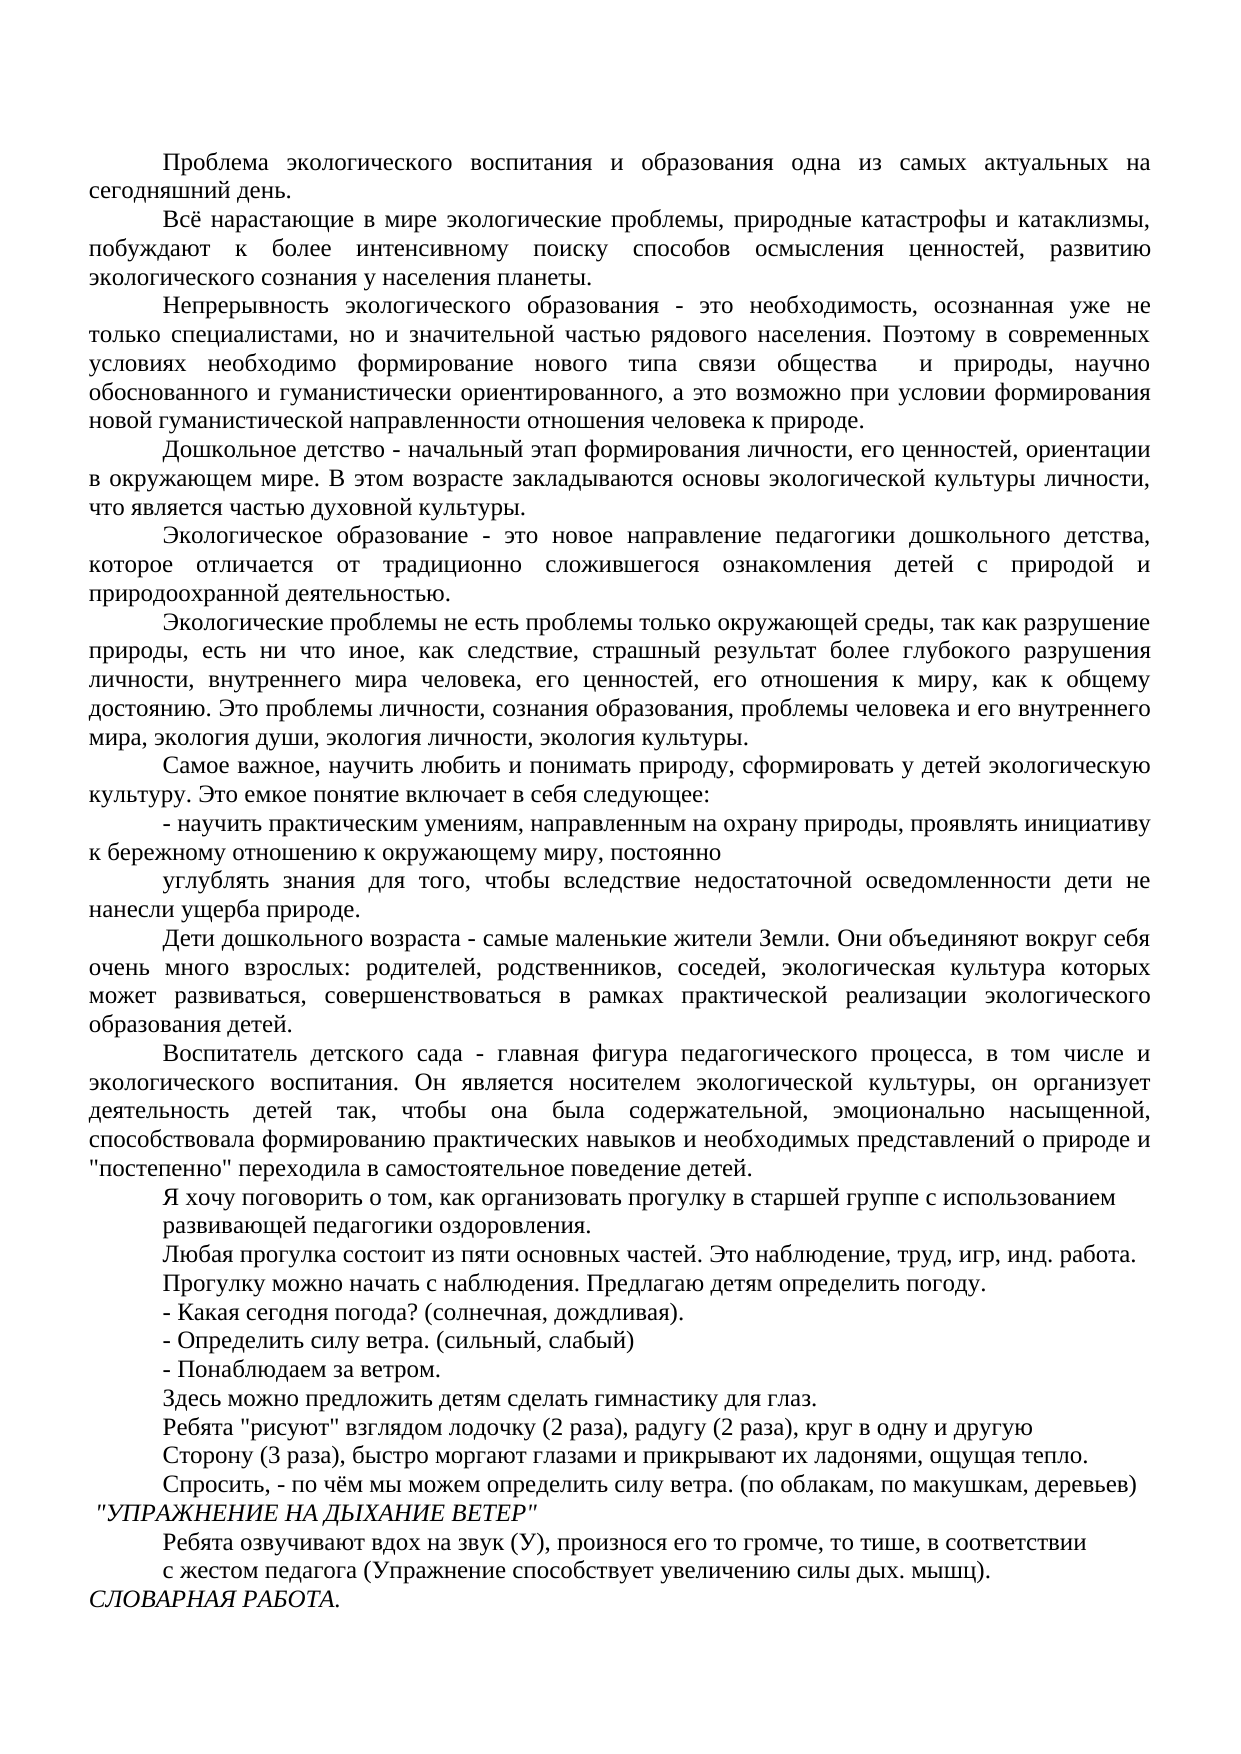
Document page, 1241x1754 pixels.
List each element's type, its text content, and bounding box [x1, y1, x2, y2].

text Здесь можно предложить детям сделать гимнастику для глаз. [89, 1383, 1152, 1412]
text Прогулку можно начать с наблюдения. Предлагаю детям определить погоду. [89, 1268, 1152, 1297]
text СЛОВАРНАЯ РАБОТА. [89, 1584, 1152, 1613]
text углублять знания для того, чтобы вследствие недостаточной осведомленности дети не нанесли ущерба природе. [89, 866, 1152, 923]
text с жестом педагога (Упражнение способствует увеличению силы дых. мышц). [89, 1556, 1152, 1584]
text Сторону (3 раза), быстро моргают глазами и прикрывают их ладонями, ощущая тепло. [89, 1441, 1152, 1469]
text развивающей педагогики оздоровления. [89, 1211, 1152, 1239]
text Самое важное, научить любить и понимать природу, сформировать у детей экологическую культуру. Это емкое понятие включает в себя следующее: [89, 751, 1152, 808]
text Непрерывность экологического образования - это необходимость, осознанная уже не только специалистами, но и значительной частью рядового населения. Поэтому в современных условиях необходимо формирование нового типа связи общества и природы, научно обоснованного и гуманистически ориентированного, а это возможно при условии формирования новой гуманистической направленности отношения человека к природе. [89, 291, 1152, 434]
text Экологические проблемы не есть проблемы только окружающей среды, так как разрушение природы, есть ни что иное, как следствие, страшный результат более глубокого разрушения личности, внутреннего мира человека, его ценностей, его отношения к миру, как к общему достоянию. Это проблемы личности, сознания образования, проблемы человека и его внутреннего мира, экология души, экология личности, экология культуры. [89, 607, 1152, 751]
text Ребята "рисуют" взглядом лодочку (2 раза), радугу (2 раза), круг в одну и другую [89, 1412, 1152, 1441]
text Экологическое образование - это новое направление педагогики дошкольного детства, которое отличается от традиционно сложившегося ознакомления детей с природой и природоохранной деятельностью. [89, 521, 1152, 607]
text - Понаблюдаем за ветром. [89, 1354, 1152, 1383]
text Дети дошкольного возраста - самые маленькие жители Земли. Они объединяют вокруг себя очень много взрослых: родителей, родственников, соседей, экологическая культура которых может развиваться, совершенствоваться в рамках практической реализации экологического образования детей. [89, 923, 1152, 1038]
text "УПРАЖНЕНИЕ НА ДЬIХАНИЕ ВЕТЕР" [89, 1498, 1152, 1527]
text - научить практическим умениям, направленным на охрану природы, проявлять инициативу к бережному отношению к окружающему миру, постоянно [89, 808, 1152, 866]
text Всё нарастающие в мире экологические проблемы, природные катастрофы и катаклизмы, побуждают к более интенсивному поиску способов осмысления ценностей, развитию экологического сознания у населения планеты. [89, 204, 1152, 291]
text Воспитатель детского сада - главная фигура педагогического процесса, в том числе и экологического воспитания. Он является носителем экологической культуры, он организует деятельность детей так, чтобы она была содержательной, эмоционально насыщенной, способствовала формированию практических навыков и необходимых представлений о природе и "постепенно" переходила в самостоятельное поведение детей. [89, 1038, 1152, 1182]
text Любая прогулка состоит из пяти основных частей. Это наблюдение, труд, игр, инд. работа. [89, 1239, 1152, 1268]
text Дошкольное детство - начальный этап формирования личности, его ценностей, ориентации в окружающем мире. В этом возрасте закладываются основы экологической культуры личности, что является частью духовной культуры. [89, 434, 1152, 521]
text Я хочу поговорить о том, как организовать прогулку в старшей группе с использованием [89, 1182, 1152, 1211]
text Ребята озвучивают вдох на звук (У), произнося его то громче, то тише, в соответствии [89, 1527, 1152, 1556]
text - Определить силу ветра. (сильный, слабый) [89, 1326, 1152, 1354]
text Проблема экологического воспитания и образования одна из самых актуальных на сегодняшний день. [89, 147, 1152, 204]
text - Какая сегодня погода? (солнечная, дождливая). [89, 1297, 1152, 1326]
text Спросить, - по чём мы можем определить силу ветра. (по облакам, по макушкам, деревьев) [89, 1469, 1152, 1498]
